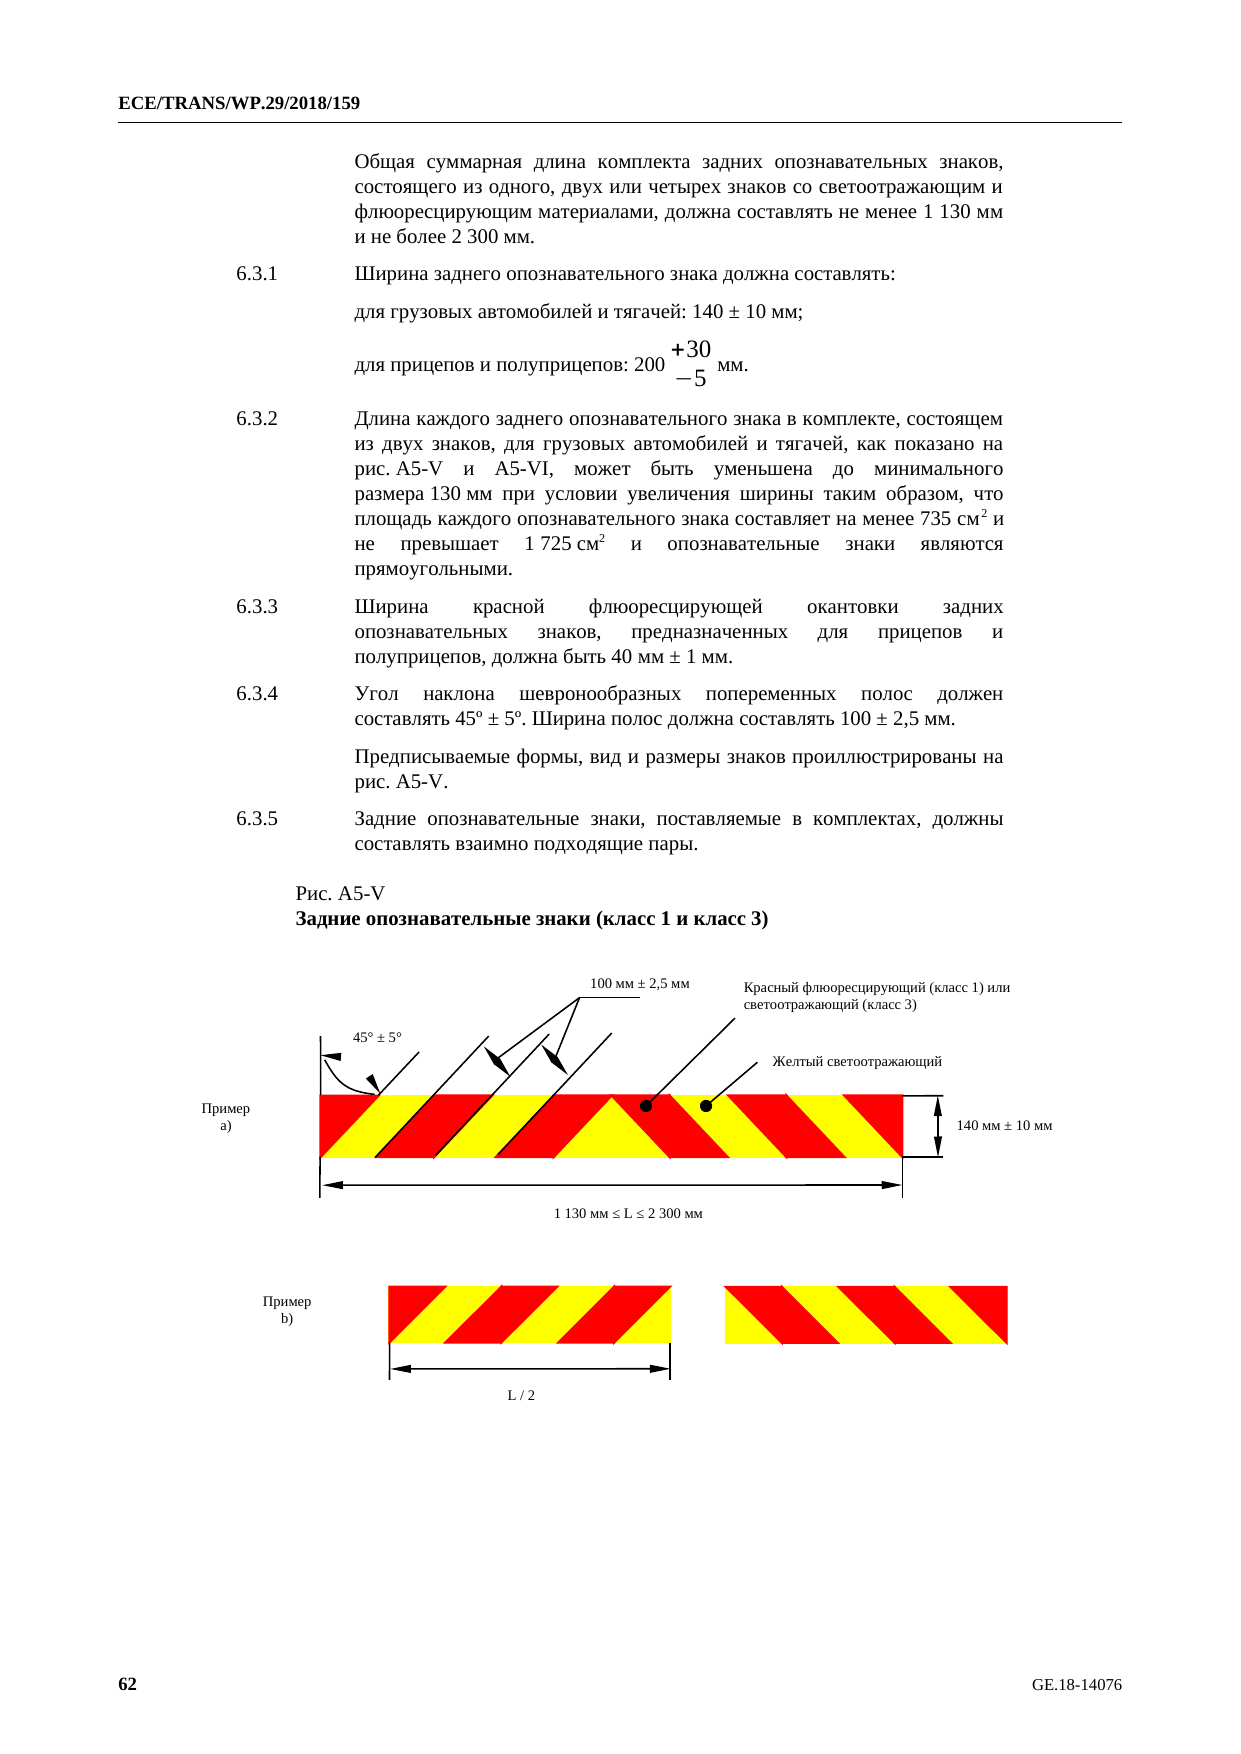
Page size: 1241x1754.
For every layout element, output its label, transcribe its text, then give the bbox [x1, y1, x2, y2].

text 6.3.3 Ширина красной флюоресцирующей окантовки задних опознавательных знаков, предназначенных для прицепов и полуприцепов, должна быть 40 мм ± 1 мм. [236, 593, 1004, 668]
text Рис. A5-V Задние опознавательные знаки (класс 1 и класс 3) [118, 880, 1004, 930]
text 6.3.1 Ширина заднего опознавательного знака должна составлять: [236, 260, 1004, 285]
text для грузовых автомобилей и тягачей: 140 ± 10 мм; [236, 298, 1004, 323]
text 6.3.2 Длина каждого заднего опознавательного знака в комплекте, состоящем из двух знаков, для грузовых автомобилей и тягачей, как показано на рис. A5-V и A5-VI, может быть уменьшена до минимального размера 130 мм при условии увеличения ширины таким образом, что площадь каждого опознавательного знака составляет на менее 735 см2 и не превышает 1 725 см2 и опознавательные знаки являются прямоугольными. [236, 405, 1004, 580]
text 6.3.5 Задние опознавательные знаки, поставляемые в комплектах, должны составлять взаимно подходящие пары. [236, 805, 1004, 855]
text Общая суммарная длина комплекта задних опознавательных знаков, состоящего из одного, двух или четырех знаков со светоотражающим и флюоресцирующим материалами, должна составлять не менее 1 130 мм и не более 2 300 мм. [236, 148, 1004, 248]
text Предписываемые формы, вид и размеры знаков проиллюстрированы на рис. A5-V. [236, 743, 1004, 793]
text 6.3.4 Угол наклона шевронообразных попеременных полос должен составлять 45º ± 5º. Ширина полос должна составлять 100 ± 2,5 мм. [236, 680, 1004, 730]
text для прицепов и полуприцепов: 200 мм. [236, 335, 1004, 393]
